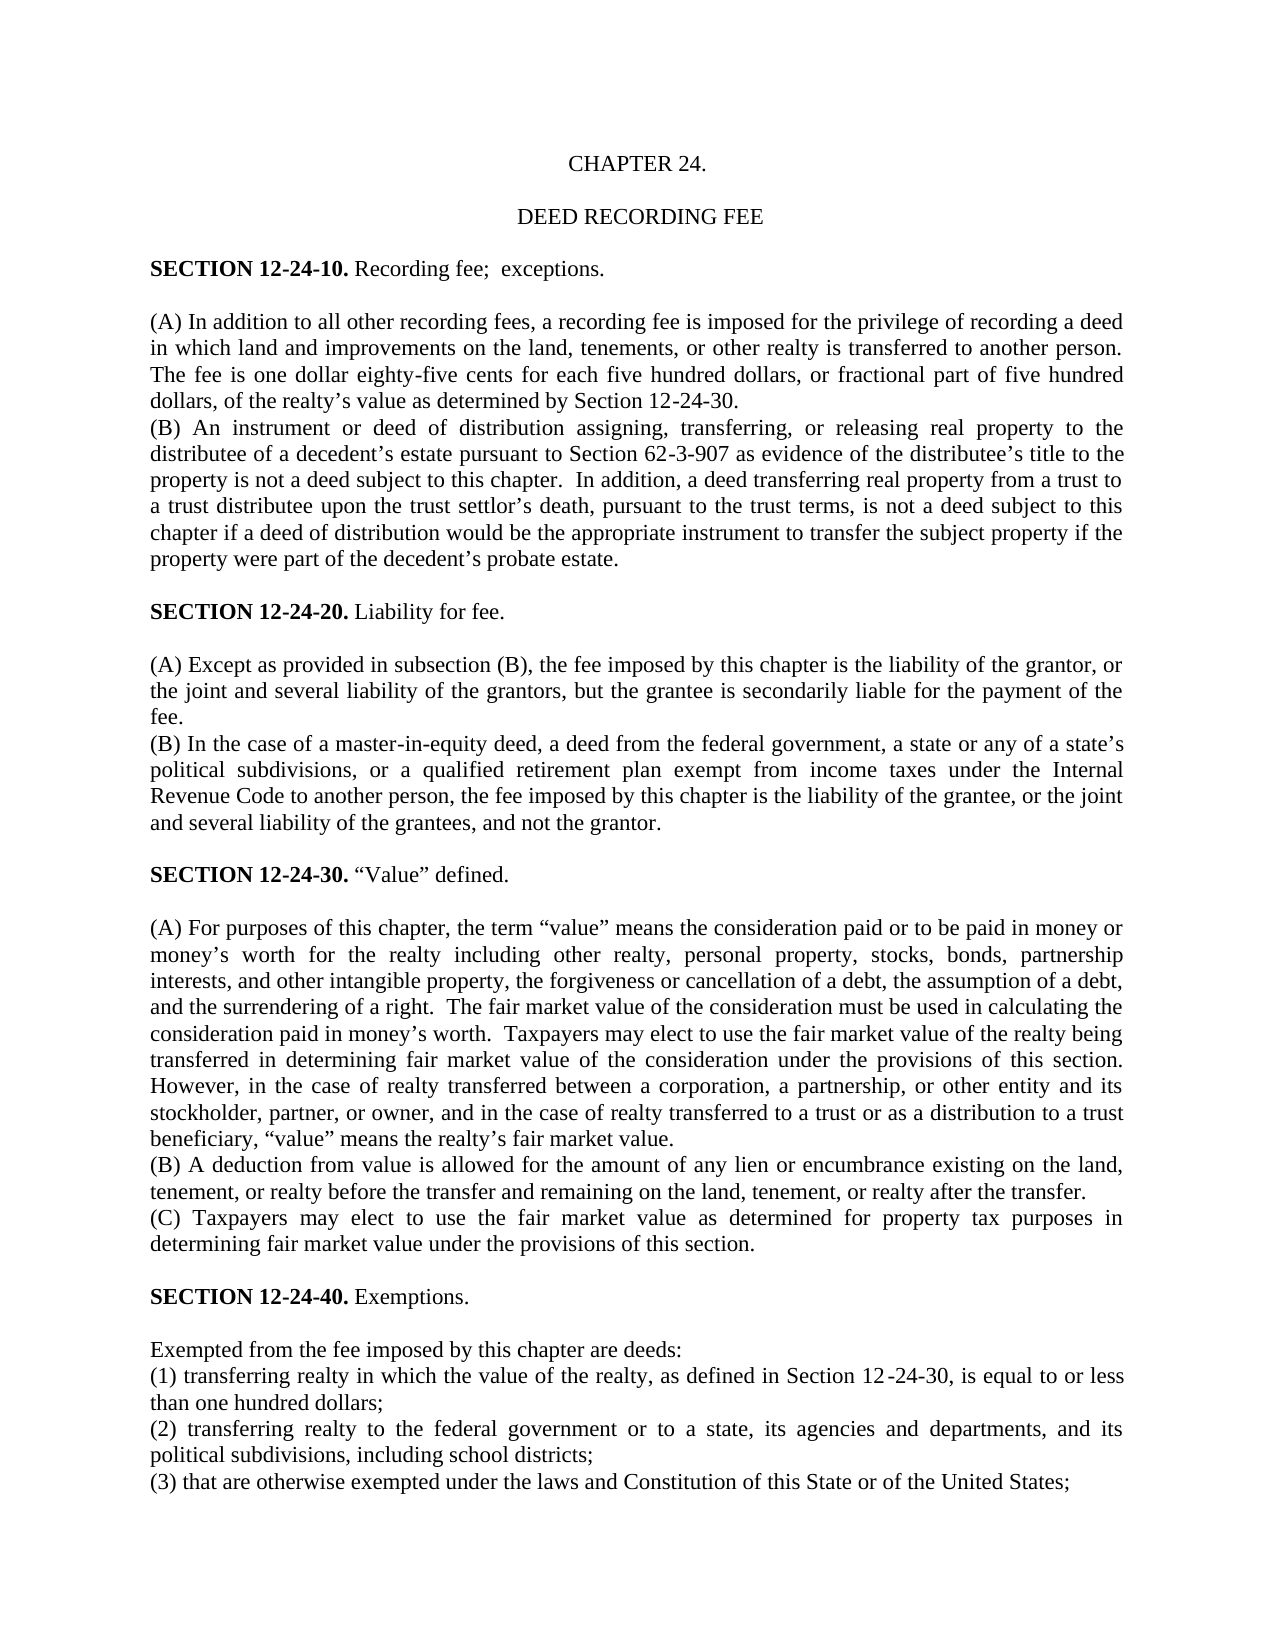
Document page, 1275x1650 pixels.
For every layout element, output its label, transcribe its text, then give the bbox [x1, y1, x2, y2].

text SECTION 12-24-40. Exemptions. [150, 1283, 1125, 1309]
text (A) Except as provided in subsection (B), the fee imposed by this chapter is the liability of the grantor, or the joint and several liability of the grantors, but the grantee is secondarily liable for the payment of the fee. [150, 651, 1125, 730]
text (C) Taxpayers may elect to use the fair market value as determined for property tax purposes in determining fair market value under the provisions of this section. [150, 1204, 1125, 1257]
text (A) For purposes of this chapter, the term “value” means the consideration paid or to be paid in money or money’s worth for the realty including other realty, personal property, stocks, bonds, partnership interests, and other intangible property, the forgiveness or cancellation of a debt, the assumption of a debt, and the surrendering of a right. The fair market value of the consideration must be used in calculating the consideration paid in money’s worth. Taxpayers may elect to use the fair market value of the realty being transferred in determining fair market value of the consideration under the provisions of this section. However, in the case of realty transferred between a corporation, a partnership, or other entity and its stockholder, partner, or owner, and in the case of realty transferred to a trust or as a distribution to a trust beneficiary, “value” means the realty’s fair market value. [150, 914, 1125, 1151]
text SECTION 12-24-30. “Value” defined. [150, 862, 1125, 888]
text (1) transferring realty in which the value of the realty, as defined in Section 12-24-30, is equal to or less than one hundred dollars; [150, 1362, 1125, 1415]
text (A) In addition to all other recording fees, a recording fee is imposed for the privilege of recording a deed in which land and improvements on the land, tenements, or other realty is transferred to another person. The fee is one dollar eighty-five cents for each five hundred dollars, or fractional part of five hundred dollars, of the realty’s value as determined by Section 12-24-30. [150, 308, 1125, 413]
text Exempted from the fee imposed by this chapter are deeds: [150, 1336, 1125, 1362]
text DEED RECORDING FEE [150, 203, 1125, 229]
text SECTION 12-24-10. Recording fee; exceptions. [150, 255, 1125, 282]
text (3) that are otherwise exempted under the laws and Constitution of this State or of the United States; [150, 1468, 1125, 1494]
text SECTION 12-24-20. Liability for fee. [150, 598, 1125, 624]
text (B) An instrument or deed of distribution assigning, transferring, or releasing real property to the distributee of a decedent’s estate pursuant to Section 62-3-907 as evidence of the distributee’s title to the property is not a deed subject to this chapter. In addition, a deed transferring real property from a trust to a trust distributee upon the trust settlor’s death, pursuant to the trust terms, is not a deed subject to this chapter if a deed of distribution would be the appropriate instrument to transfer the subject property if the property were part of the decedent’s probate estate. [150, 413, 1125, 572]
text (B) In the case of a master-in-equity deed, a deed from the federal government, a state or any of a state’s political subdivisions, or a qualified retirement plan exempt from income taxes under the Internal Revenue Code to another person, the fee imposed by this chapter is the liability of the grantee, or the joint and several liability of the grantees, and not the grantor. [150, 730, 1125, 835]
text (B) A deduction from value is allowed for the amount of any lien or encumbrance existing on the land, tenement, or realty before the transfer and remaining on the land, tenement, or realty after the transfer. [150, 1151, 1125, 1204]
text CHAPTER 24. [150, 150, 1125, 176]
text (2) transferring realty to the federal government or to a state, its agencies and departments, and its political subdivisions, including school districts; [150, 1415, 1125, 1468]
